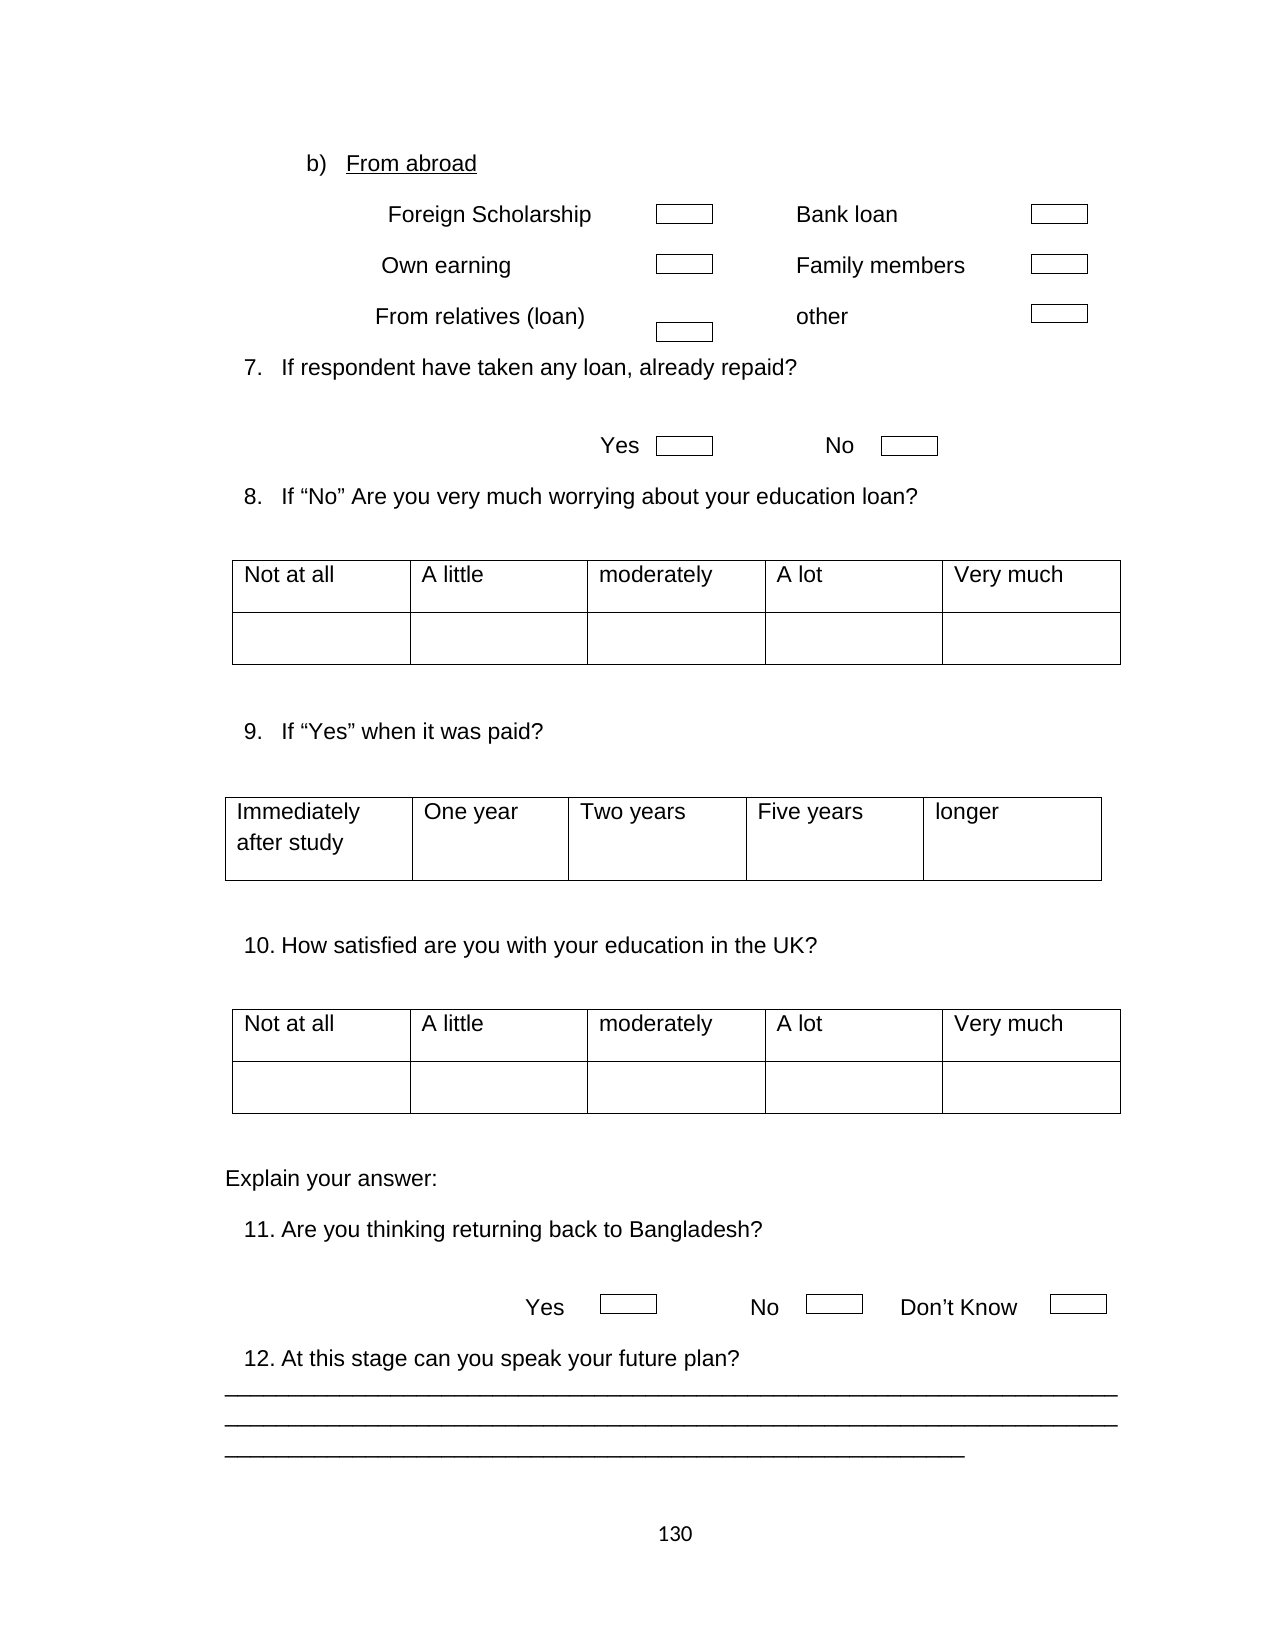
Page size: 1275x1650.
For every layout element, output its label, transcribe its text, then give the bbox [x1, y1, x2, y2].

table_cell [233, 1062, 410, 1113]
table_header Five years [747, 798, 923, 879]
table_cell [411, 1062, 587, 1113]
table_header A little [411, 1010, 587, 1061]
table_header Not at all [233, 1010, 410, 1061]
table_header One year [413, 798, 568, 879]
list How satisfied are you with your education in the ? [244, 932, 1125, 958]
table_header moderately [588, 1010, 765, 1061]
table_header Immediately after study [226, 798, 412, 879]
table_header moderately [588, 561, 765, 612]
table_cell [233, 613, 410, 664]
table_cell [766, 1062, 942, 1113]
text Foreign Scholarship Bank loan [375, 201, 1125, 227]
list Are you thinking returning back to ? [244, 1216, 1125, 1243]
list At this stage can you speak your future plan? [244, 1345, 1125, 1371]
table_header longer [924, 798, 1101, 879]
table_header A little [411, 561, 587, 612]
table_header Two years [569, 798, 746, 879]
table_cell [588, 1062, 765, 1113]
text Yes No [600, 432, 1125, 458]
table_cell [943, 613, 1120, 664]
text ______________________________________________________________________________________________________________________________________________________________________________________________________ [225, 1371, 1125, 1458]
table_header Very much [943, 1010, 1120, 1061]
text Yes No Don’t Know [525, 1294, 1125, 1320]
table_header Not at all [233, 561, 410, 612]
table_header A lot [766, 561, 942, 612]
table_cell [588, 613, 765, 664]
table_header A lot [766, 1010, 942, 1061]
table_header Very much [943, 561, 1120, 612]
text From relatives (loan) other [375, 303, 1125, 329]
table_cell [943, 1062, 1120, 1113]
table_cell [766, 613, 942, 664]
list If respondent have taken any loan, already repaid? [244, 354, 1125, 381]
text Explain your answer: [225, 1165, 1125, 1192]
text Own earning Family members [300, 252, 1125, 278]
text b) From abroad [225, 150, 1125, 176]
table_cell [411, 613, 587, 664]
list If “No” Are you very much worrying about your education loan? [244, 483, 1125, 509]
list If “Yes” when it was paid? [244, 718, 1125, 744]
